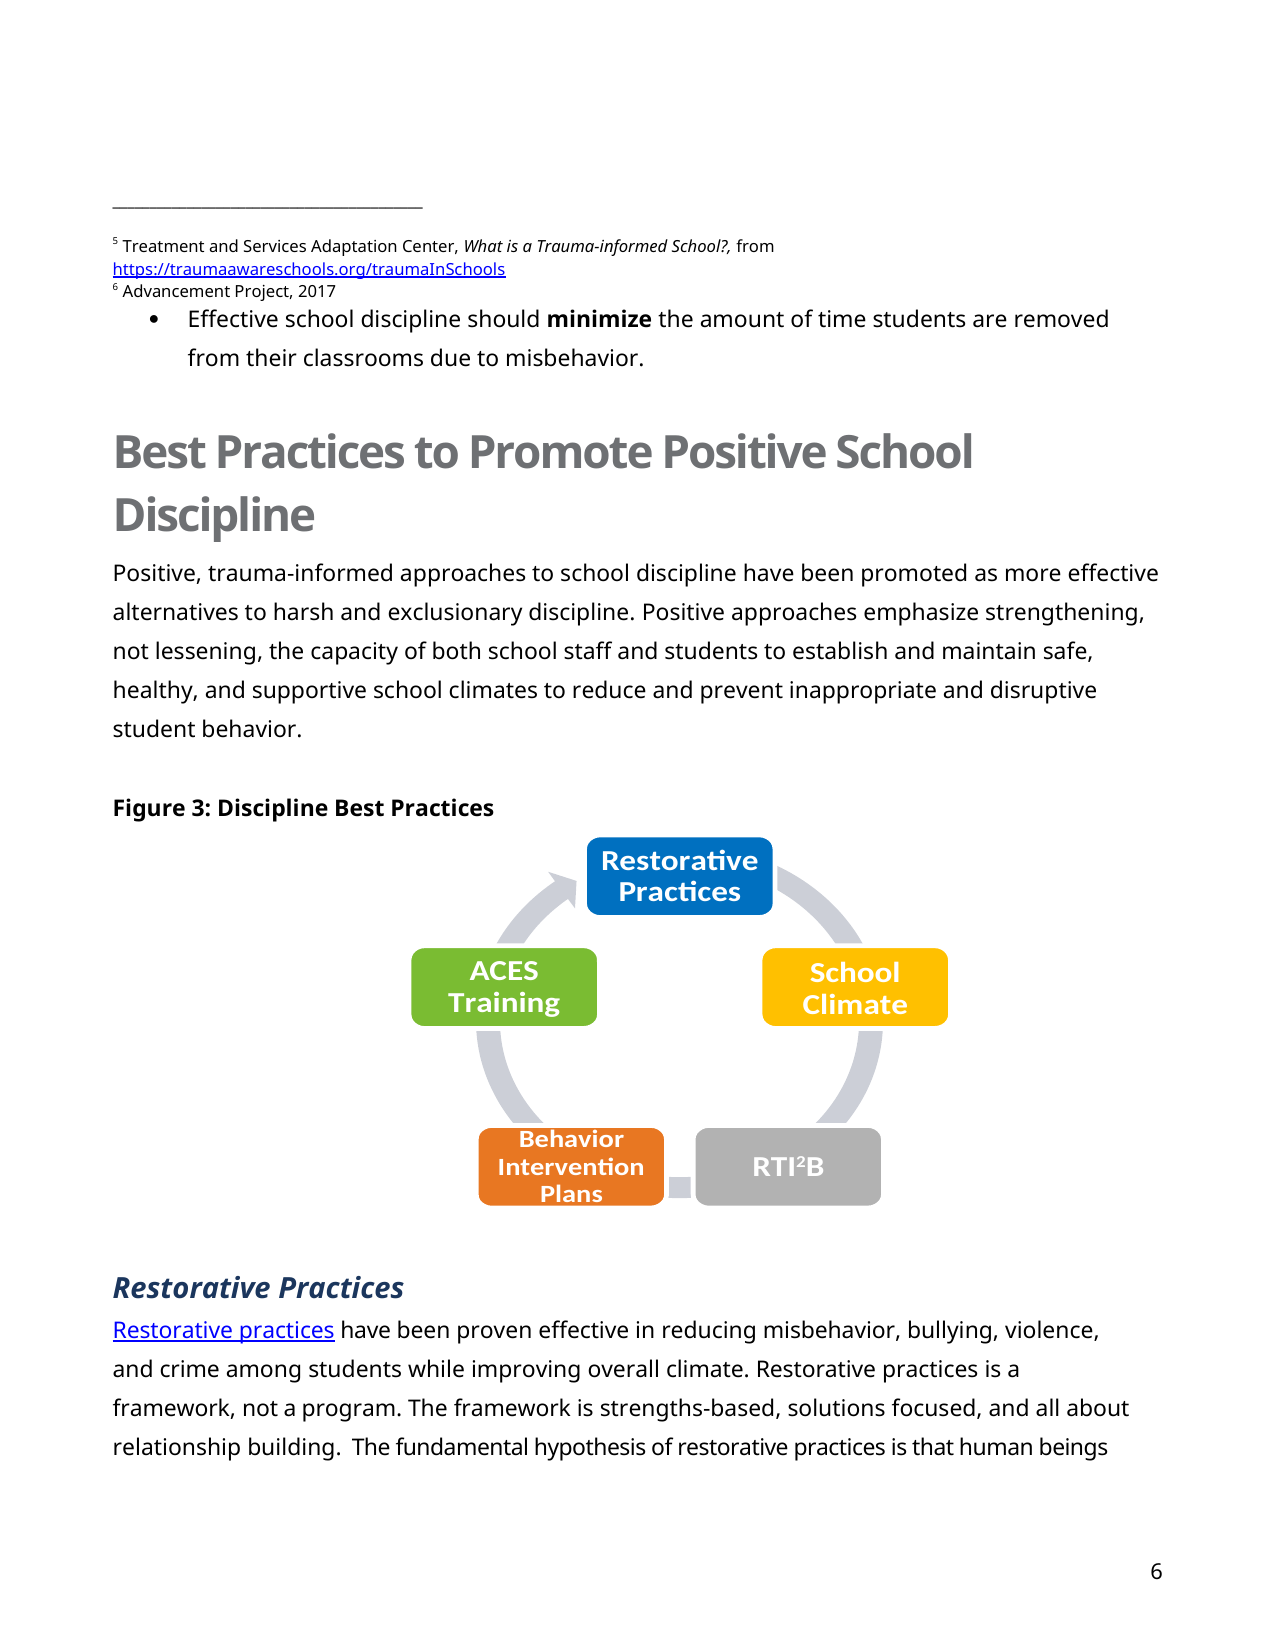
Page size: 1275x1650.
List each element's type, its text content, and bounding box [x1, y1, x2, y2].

list Effective school discipline should minimize the amount of time students are removed from their classrooms due to misbehavior. [150, 303, 1162, 373]
subtitle Restorative Practices [112, 1268, 1162, 1307]
text __________________________________________ [112, 189, 1162, 212]
text Figure 3: Discipline Best Practices [112, 791, 1162, 823]
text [112, 1314, 1137, 1462]
text 6 Advancement Project, 2017 [112, 280, 1162, 303]
text 5 Treatment and Services Adaptation Center, What is a Trauma-informed School?, from https://traumaawareschools.org/traumaInSchools [112, 234, 1162, 280]
subtitle Best Practices to Promote Positive School Discipline [112, 420, 1162, 544]
text Positive, trauma-informed approaches to school discipline have been promoted as more effective alternatives to harsh and exclusionary discipline. Positive approaches emphasize strengthening, not lessening, the capacity of both school staff and students to establish and maintain safe, healthy, and supportive school climates to reduce and prevent inappropriate and disruptive student behavior. [112, 557, 1162, 744]
